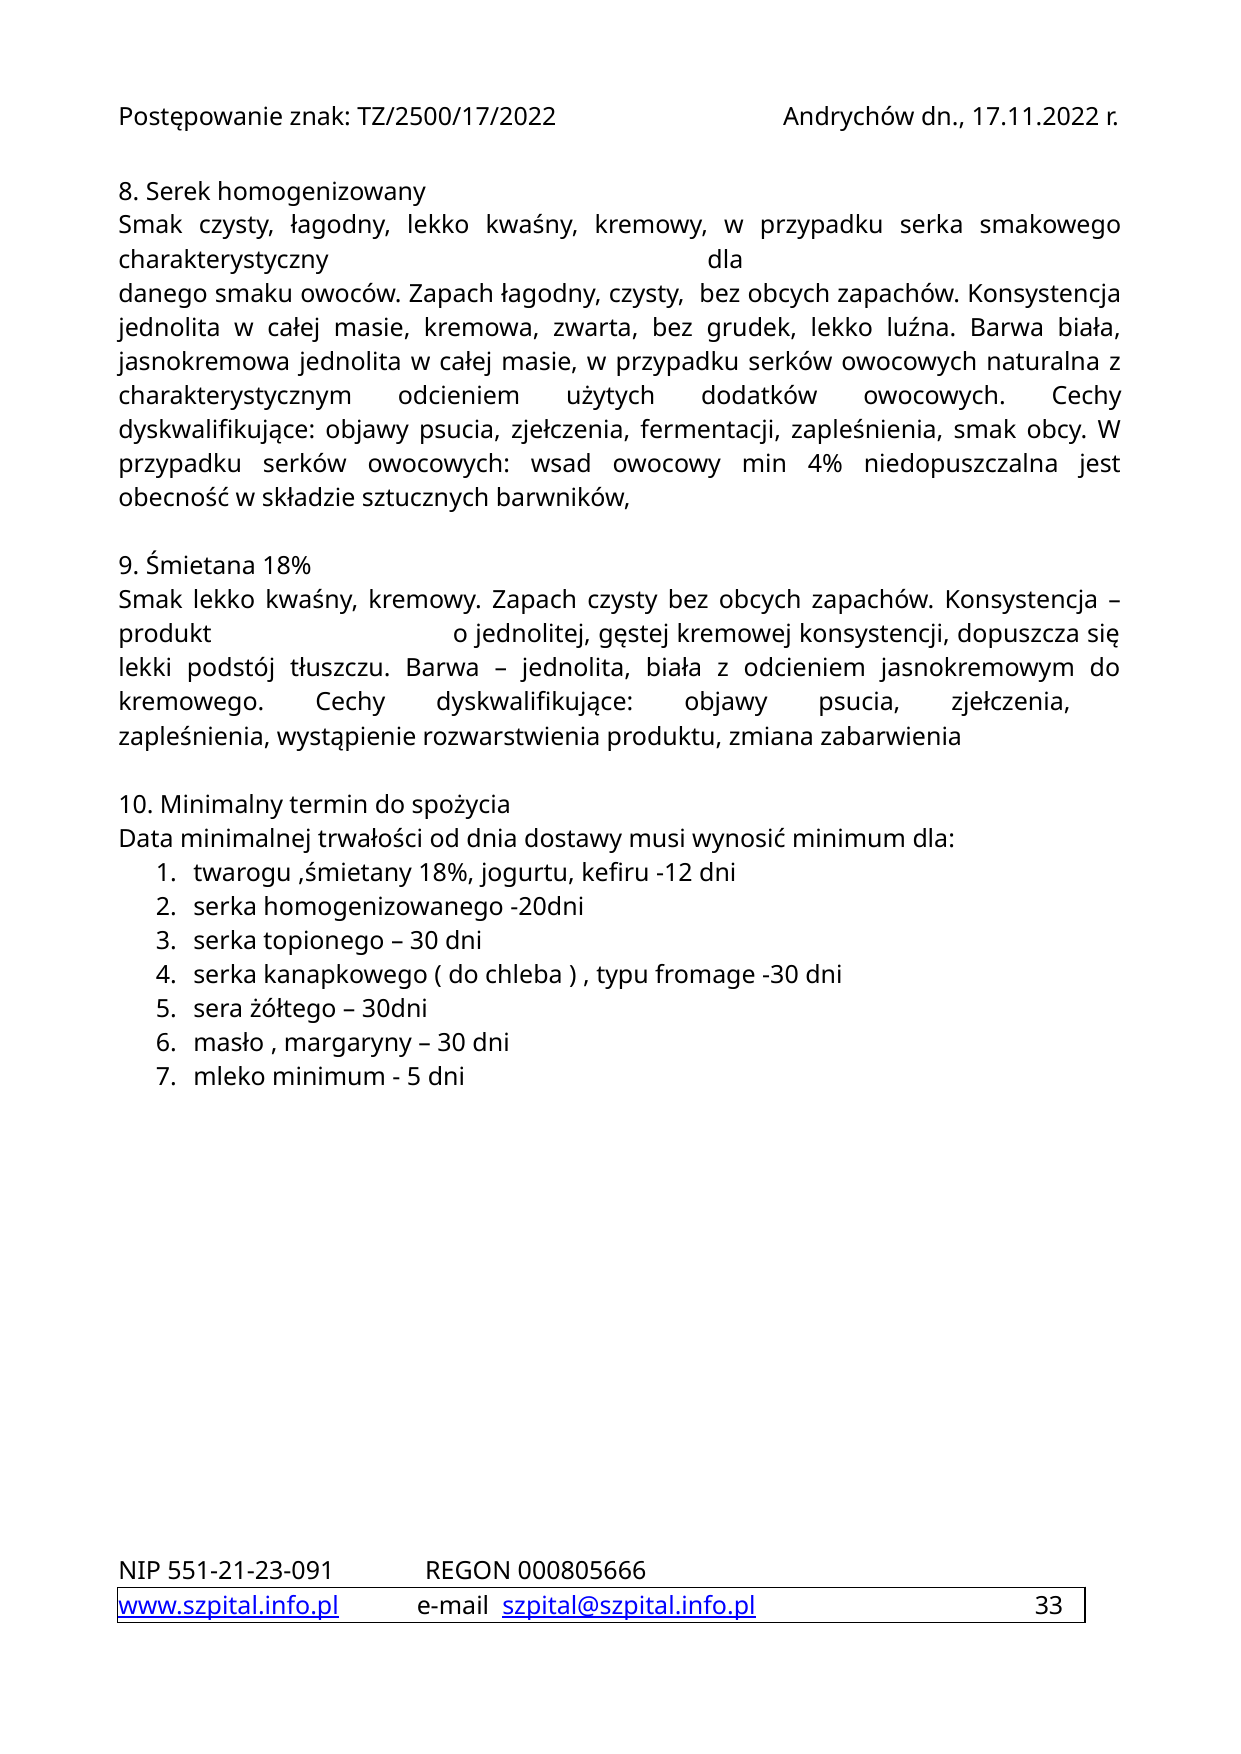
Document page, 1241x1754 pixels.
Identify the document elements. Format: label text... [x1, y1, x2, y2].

list masło , margaryny – 30 dni [156, 1025, 1122, 1059]
text Smak czysty, łagodny, lekko kwaśny, kremowy, w przypadku serka smakowego charakterystyczny dla danego smaku owoców. Zapach łagodny, czysty, bez obcych zapachów. Konsystencja jednolita w całej masie, kremowa, zwarta, bez grudek, lekko luźna. Barwa biała, jasnokremowa jednolita w całej masie, w przypadku serków owocowych naturalna z charakterystycznym odcieniem użytych dodatków owocowych. Cechy dyskwalifikujące: objawy psucia, zjełczenia, fermentacji, zapleśnienia, smak obcy. W przypadku serków owocowych: wsad owocowy min 4% niedopuszczalna jest obecność w składzie sztucznych barwników, [118, 207, 1122, 514]
list serka kanapkowego ( do chleba ) , typu fromage -30 dni [156, 957, 1122, 991]
list serka homogenizowanego -20dni [156, 888, 1122, 922]
text 8. Serek homogenizowany [118, 173, 1122, 207]
text Smak lekko kwaśny, kremowy. Zapach czysty bez obcych zapachów. Konsystencja – produkt o jednolitej, gęstej kremowej konsystencji, dopuszcza się lekki podstój tłuszczu. Barwa – jednolita, biała z odcieniem jasnokremowym do kremowego. Cechy dyskwalifikujące: objawy psucia, zjełczenia, zapleśnienia, wystąpienie rozwarstwienia produktu, zmiana zabarwienia [118, 582, 1122, 752]
text Data minimalnej trwałości od dnia dostawy musi wynosić minimum dla: [118, 820, 1122, 854]
text 10. Minimalny termin do spożycia [118, 786, 1122, 820]
list sera żółtego – 30dni [156, 991, 1122, 1025]
list twarogu ,śmietany 18%, jogurtu, kefiru -12 dni [156, 854, 1122, 888]
list serka topionego – 30 dni [156, 922, 1122, 957]
list mleko minimum - 5 dni [156, 1059, 1122, 1093]
text 9. Śmietana 18% [118, 548, 1122, 582]
